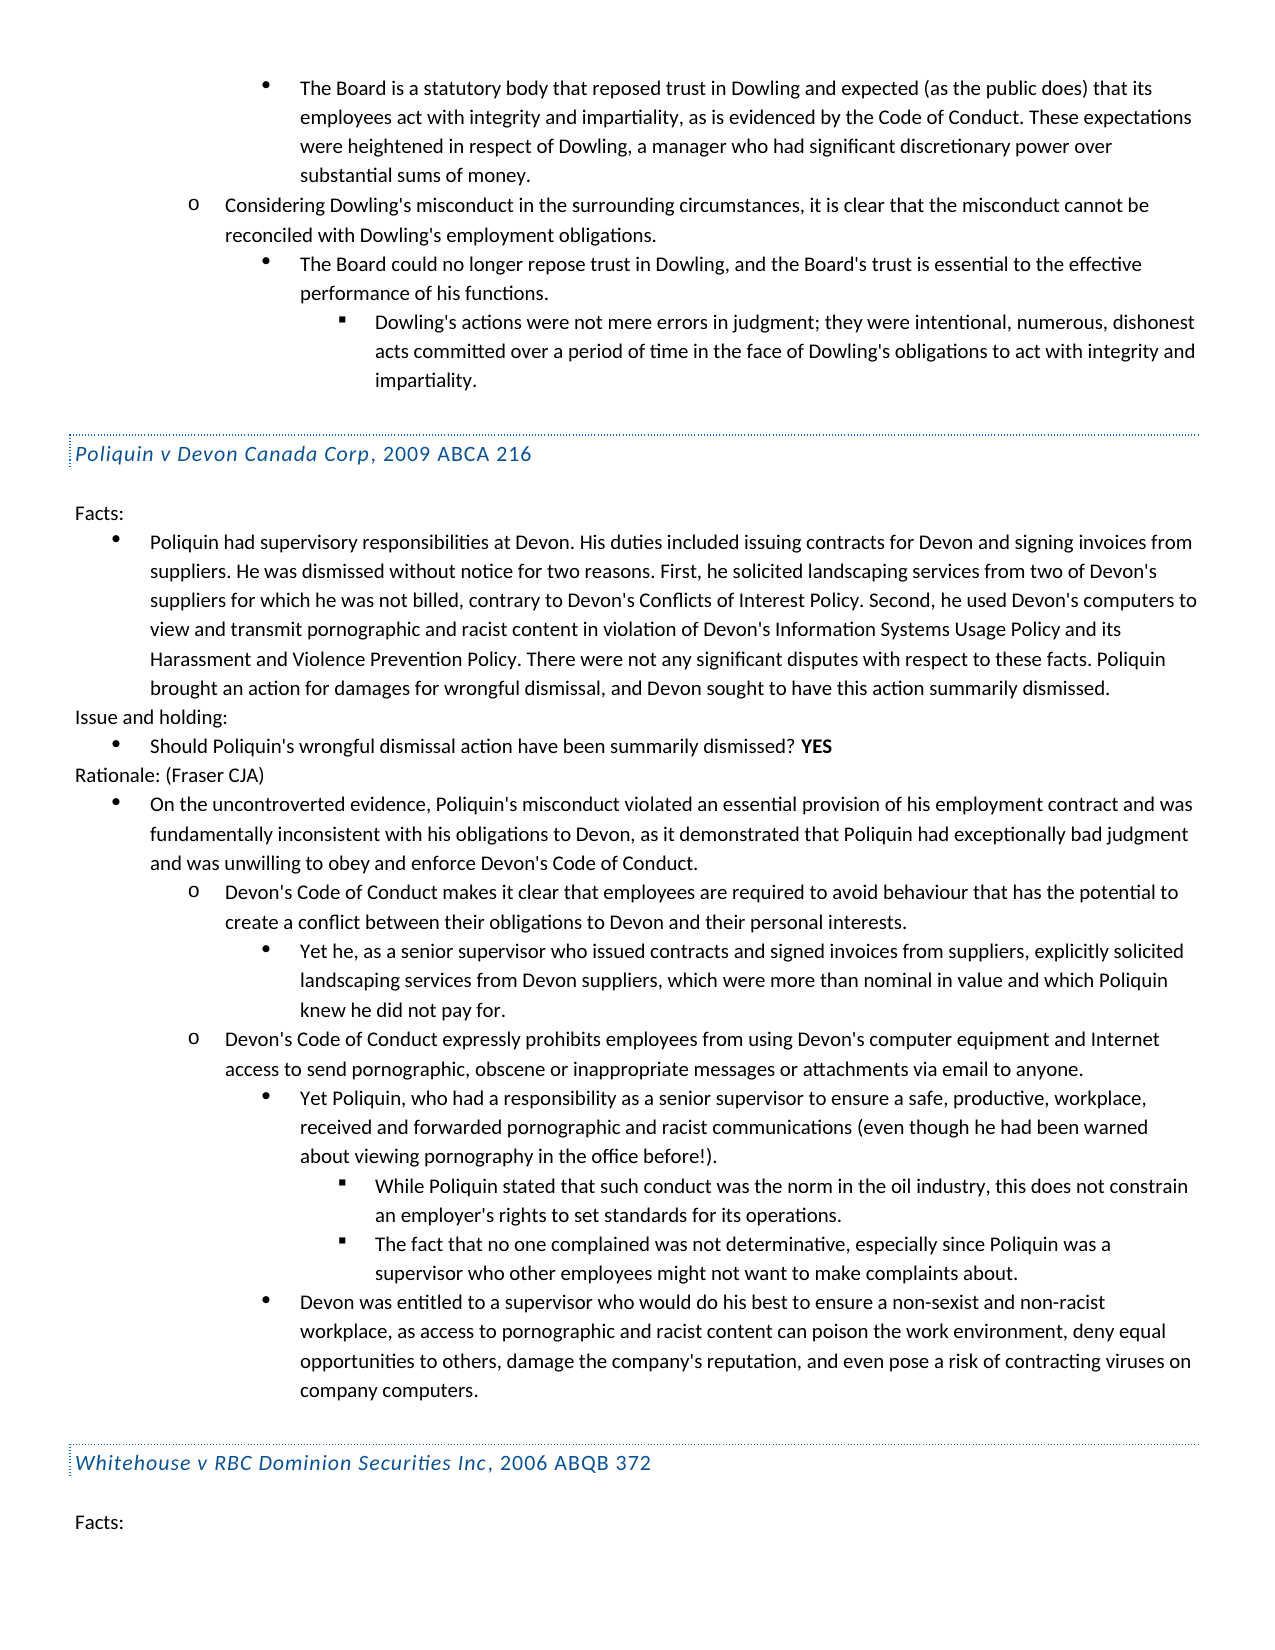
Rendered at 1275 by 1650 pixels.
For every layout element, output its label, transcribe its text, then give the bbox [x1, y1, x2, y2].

text Rationale: (Fraser CJA) [75, 762, 1200, 788]
list Dowling's actions were not mere errors in judgment; they were intentional, numerous, dishonest acts committed over a period of time in the face of Dowling's obligations to act with integrity and impartiality. [337, 309, 1200, 393]
subtitle Poliquin v Devon Canada Corp, 2009 ABCA 216 [69, 434, 1200, 467]
list Devon's Code of Conduct expressly prohibits employees from using Devon's computer equipment and Internet access to send pornographic, obscene or inappropriate messages or attachments via email to anyone. [187, 1026, 1200, 1082]
list Considering Dowling's misconduct in the surrounding circumstances, it is clear that the misconduct cannot be reconciled with Dowling's employment obligations. [187, 192, 1200, 247]
list While Poliquin stated that such conduct was the norm in the oil industry, this does not constrain an employer's rights to set standards for its operations. [337, 1173, 1200, 1227]
subtitle Whitehouse v RBC Dominion Securities Inc, 2006 ABQB 372 [69, 1444, 1200, 1476]
text Facts: [75, 1509, 1200, 1534]
list The fact that no one complained was not determinative, especially since Poliquin was a supervisor who other employees might not want to make complaints about. [337, 1231, 1200, 1286]
list Devon's Code of Conduct makes it clear that employees are required to avoid behaviour that has the potential to create a conflict between their obligations to Devon and their personal interests. [187, 879, 1200, 935]
list The Board is a statutory body that reposed trust in Dowling and expected (as the public does) that its employees act with integrity and impartiality, as is evidenced by the Code of Conduct. These expectations were heightened in respect of Dowling, a manager who had significant discretionary power over substantial sums of money. [262, 75, 1200, 188]
text Issue and holding: [75, 704, 1200, 729]
list Yet Poliquin, who had a responsibility as a senior supervisor to ensure a safe, productive, workplace, received and forwarded pornographic and racist communications (even though he had been warned about viewing pornography in the office before!). [262, 1085, 1200, 1169]
list Poliquin had supervisory responsibilities at Devon. His duties included issuing contracts for Devon and signing invoices from suppliers. He was dismissed without notice for two reasons. First, he solicited landscaping services from two of Devon's suppliers for which he was not billed, contrary to Devon's Conflicts of Interest Policy. Second, he used Devon's computers to view and transmit pornographic and racist content in violation of Devon's Information Systems Usage Policy and its Harassment and Violence Prevention Policy. There were not any significant disputes with respect to these facts. Poliquin brought an action for damages for wrongful dismissal, and Devon sought to have this action summarily dismissed. [112, 529, 1200, 700]
list Devon was entitled to a supervisor who would do his best to ensure a non-sexist and non-racist workplace, as access to pornographic and racist content can poison the work environment, deny equal opportunities to others, damage the company's reputation, and even pose a risk of contracting viruses on company computers. [262, 1289, 1200, 1402]
text Facts: [75, 500, 1200, 525]
list Should Poliquin's wrongful dismissal action have been summarily dismissed? YES [112, 733, 1200, 759]
list The Board could no longer repose trust in Dowling, and the Board's trust is essential to the effective performance of his functions. [262, 251, 1200, 306]
list Yet he, as a senior supervisor who issued contracts and signed invoices from suppliers, explicitly solicited landscaping services from Devon suppliers, which were more than nominal in value and which Poliquin knew he did not pay for. [262, 938, 1200, 1022]
list On the uncontroverted evidence, Poliquin's misconduct violated an essential provision of his employment contract and was fundamentally inconsistent with his obligations to Devon, as it demonstrated that Poliquin had exceptionally bad judgment and was unwilling to obey and enforce Devon's Code of Conduct. [112, 792, 1200, 875]
